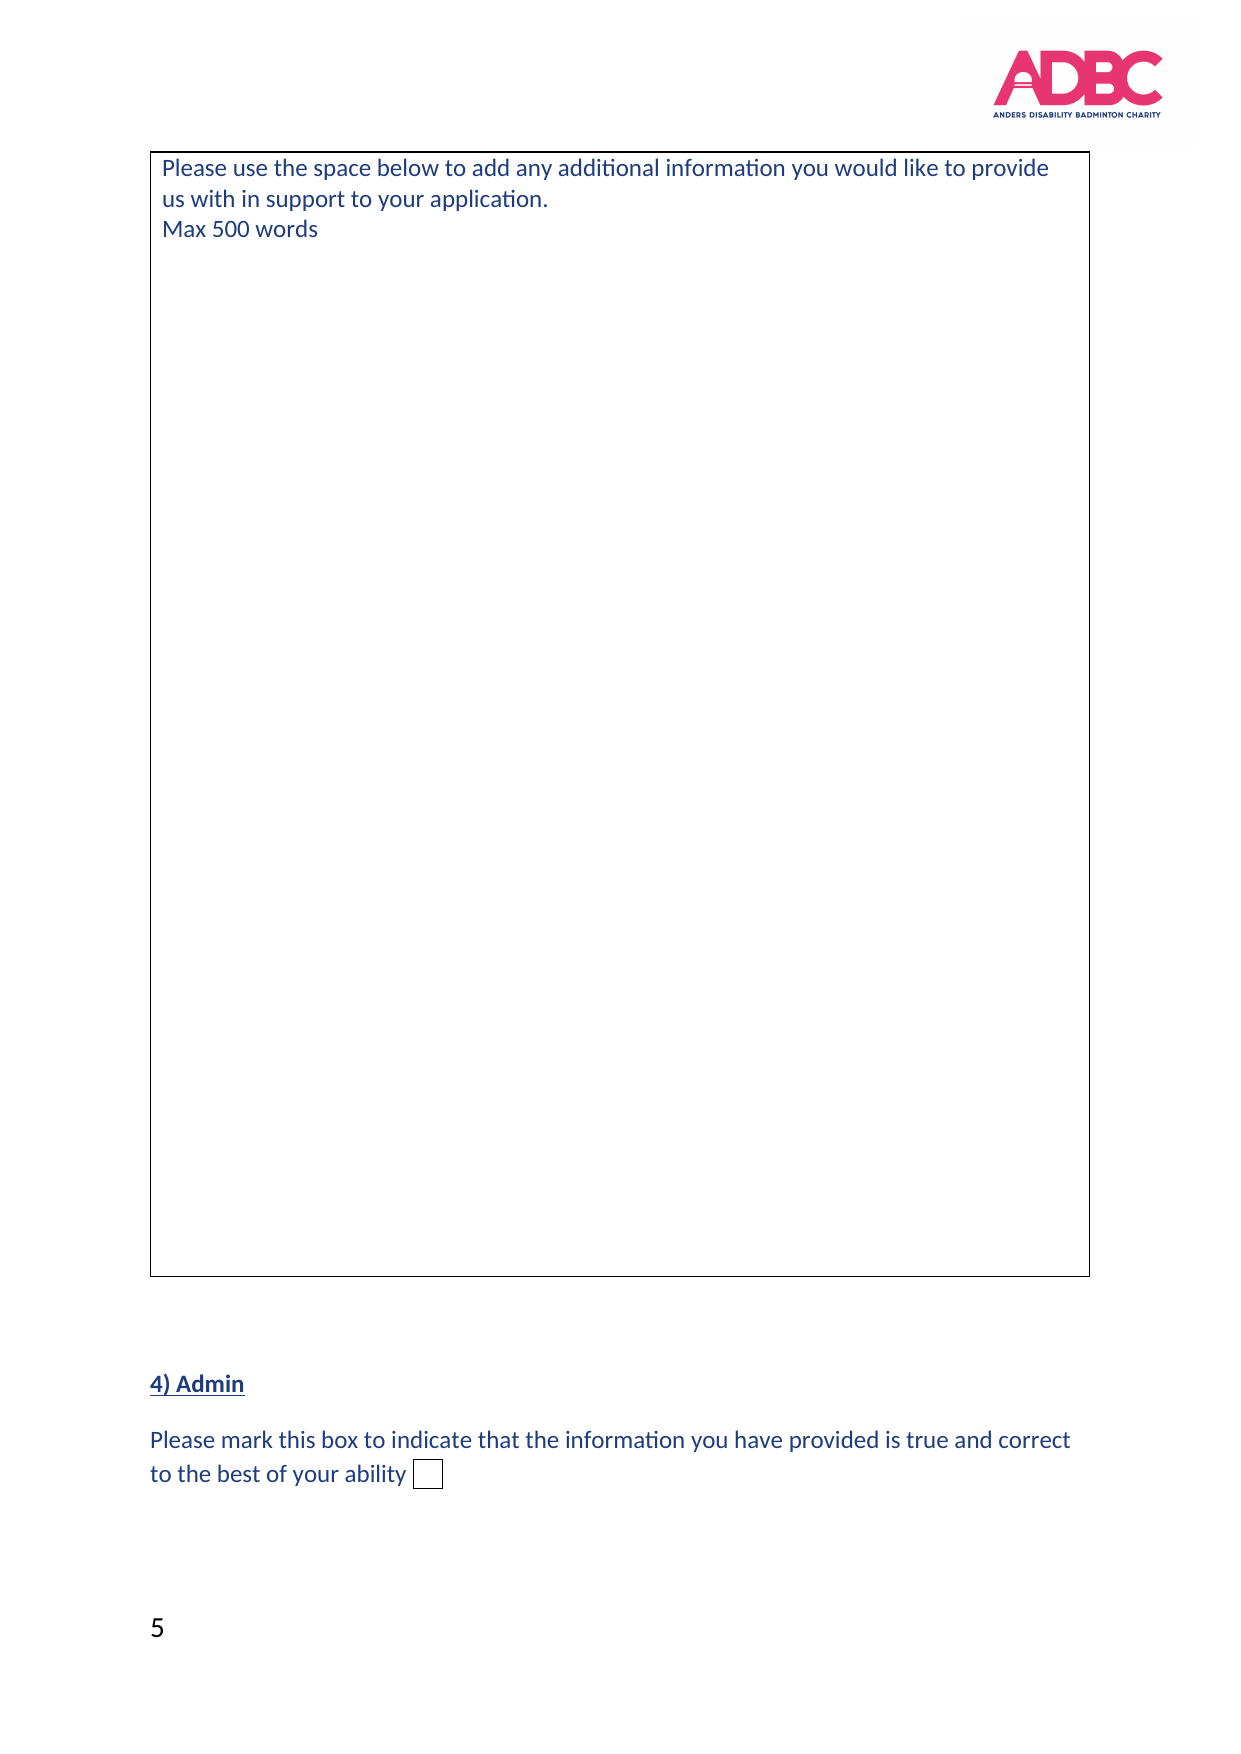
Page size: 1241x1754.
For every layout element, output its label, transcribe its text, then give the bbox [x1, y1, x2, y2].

picture [959, 16, 1195, 151]
text 4) Admin [150, 1369, 1090, 1399]
text Please mark this box to indicate that the information you have provided is true and correct to the best of your ability [150, 1424, 1090, 1489]
table_header Please use the space below to add any additional information you would like to provide us with in support to your application. Max 500 words [151, 153, 1089, 1276]
